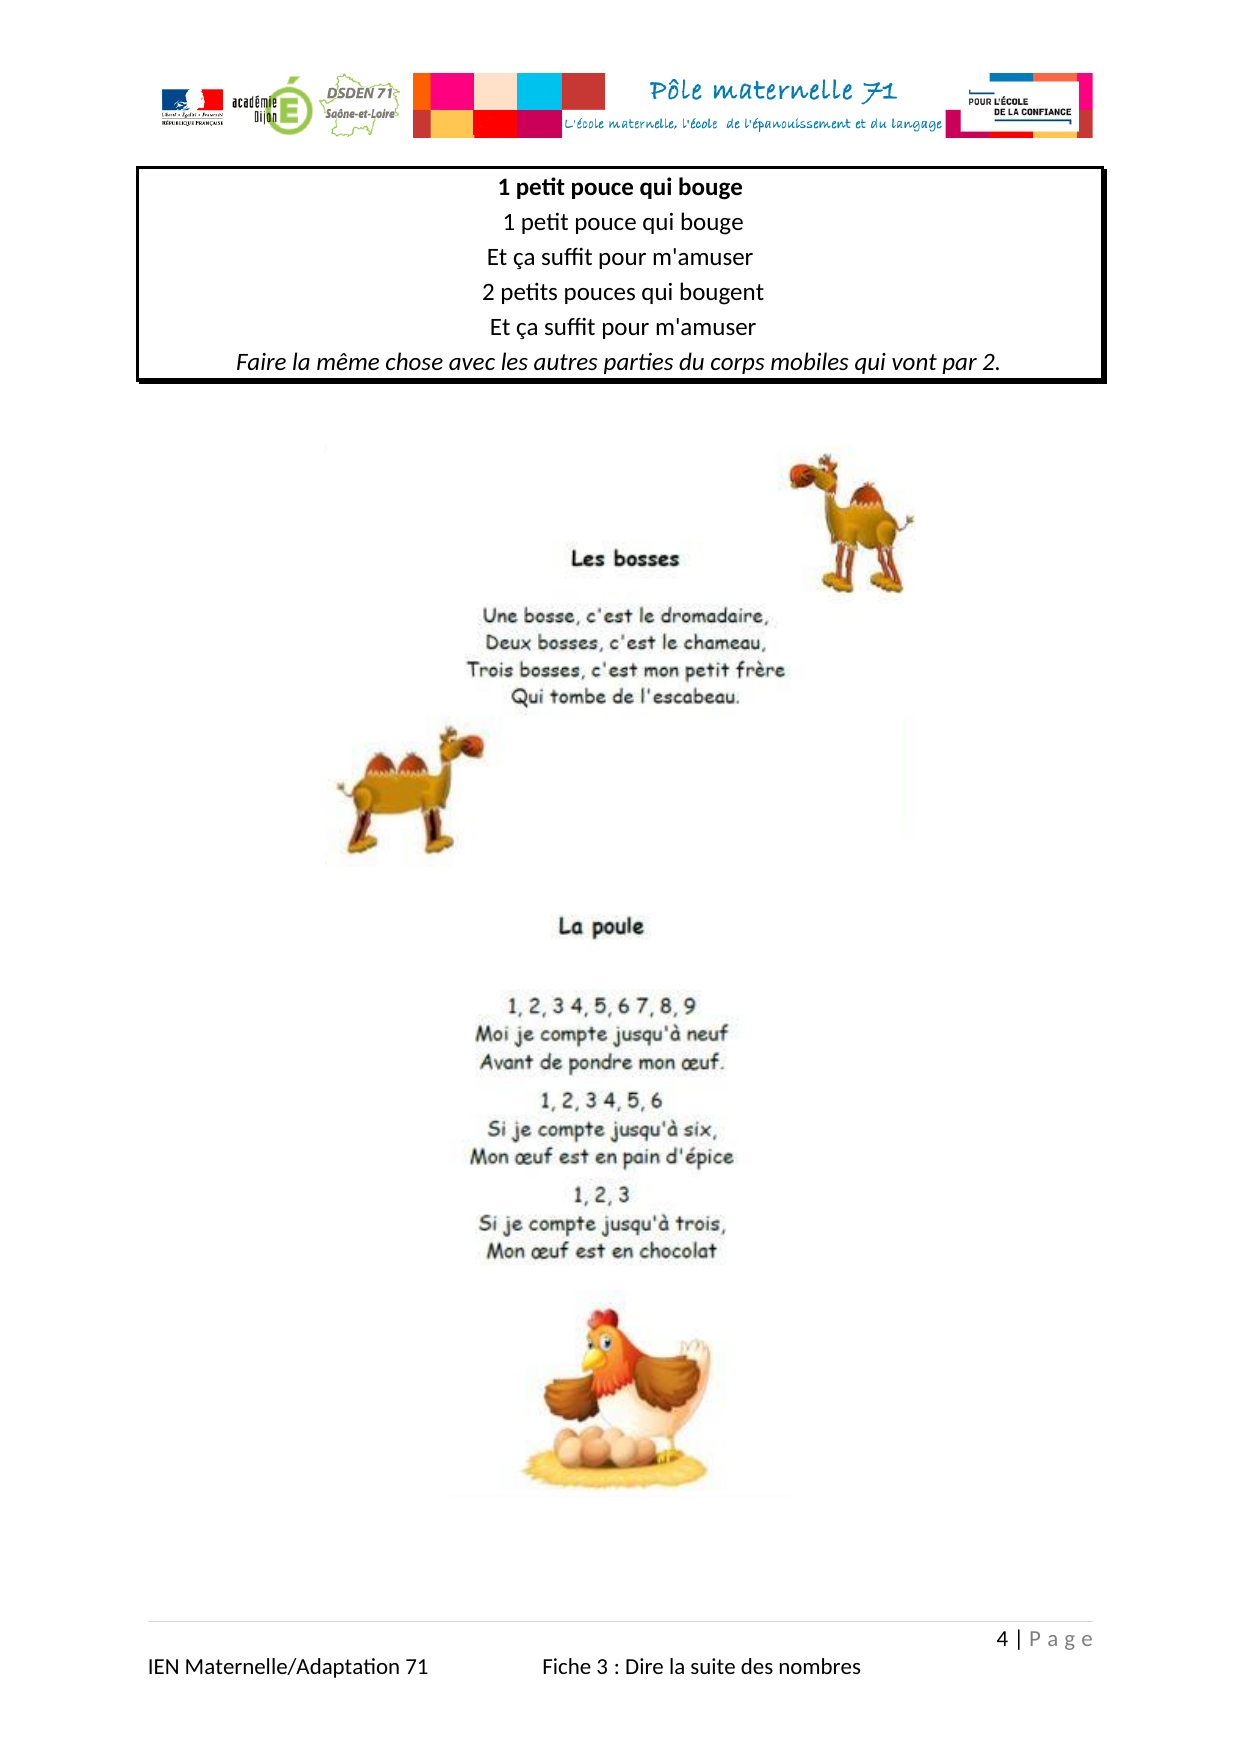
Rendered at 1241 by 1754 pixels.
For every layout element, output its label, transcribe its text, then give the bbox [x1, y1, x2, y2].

picture [449, 891, 792, 1497]
text Et ça suffit pour m'amuser [139, 236, 1101, 271]
text 2 petits pouces qui bougent [139, 271, 1101, 306]
picture [147, 73, 1093, 138]
picture [324, 445, 916, 867]
text 1 petit pouce qui bouge [139, 201, 1101, 236]
text Et ça suffit pour m'amuser [139, 306, 1101, 341]
text 1 petit pouce qui bouge [139, 169, 1101, 201]
text Faire la même chose avec les autres parties du corps mobiles qui vont par 2. [139, 341, 1101, 378]
